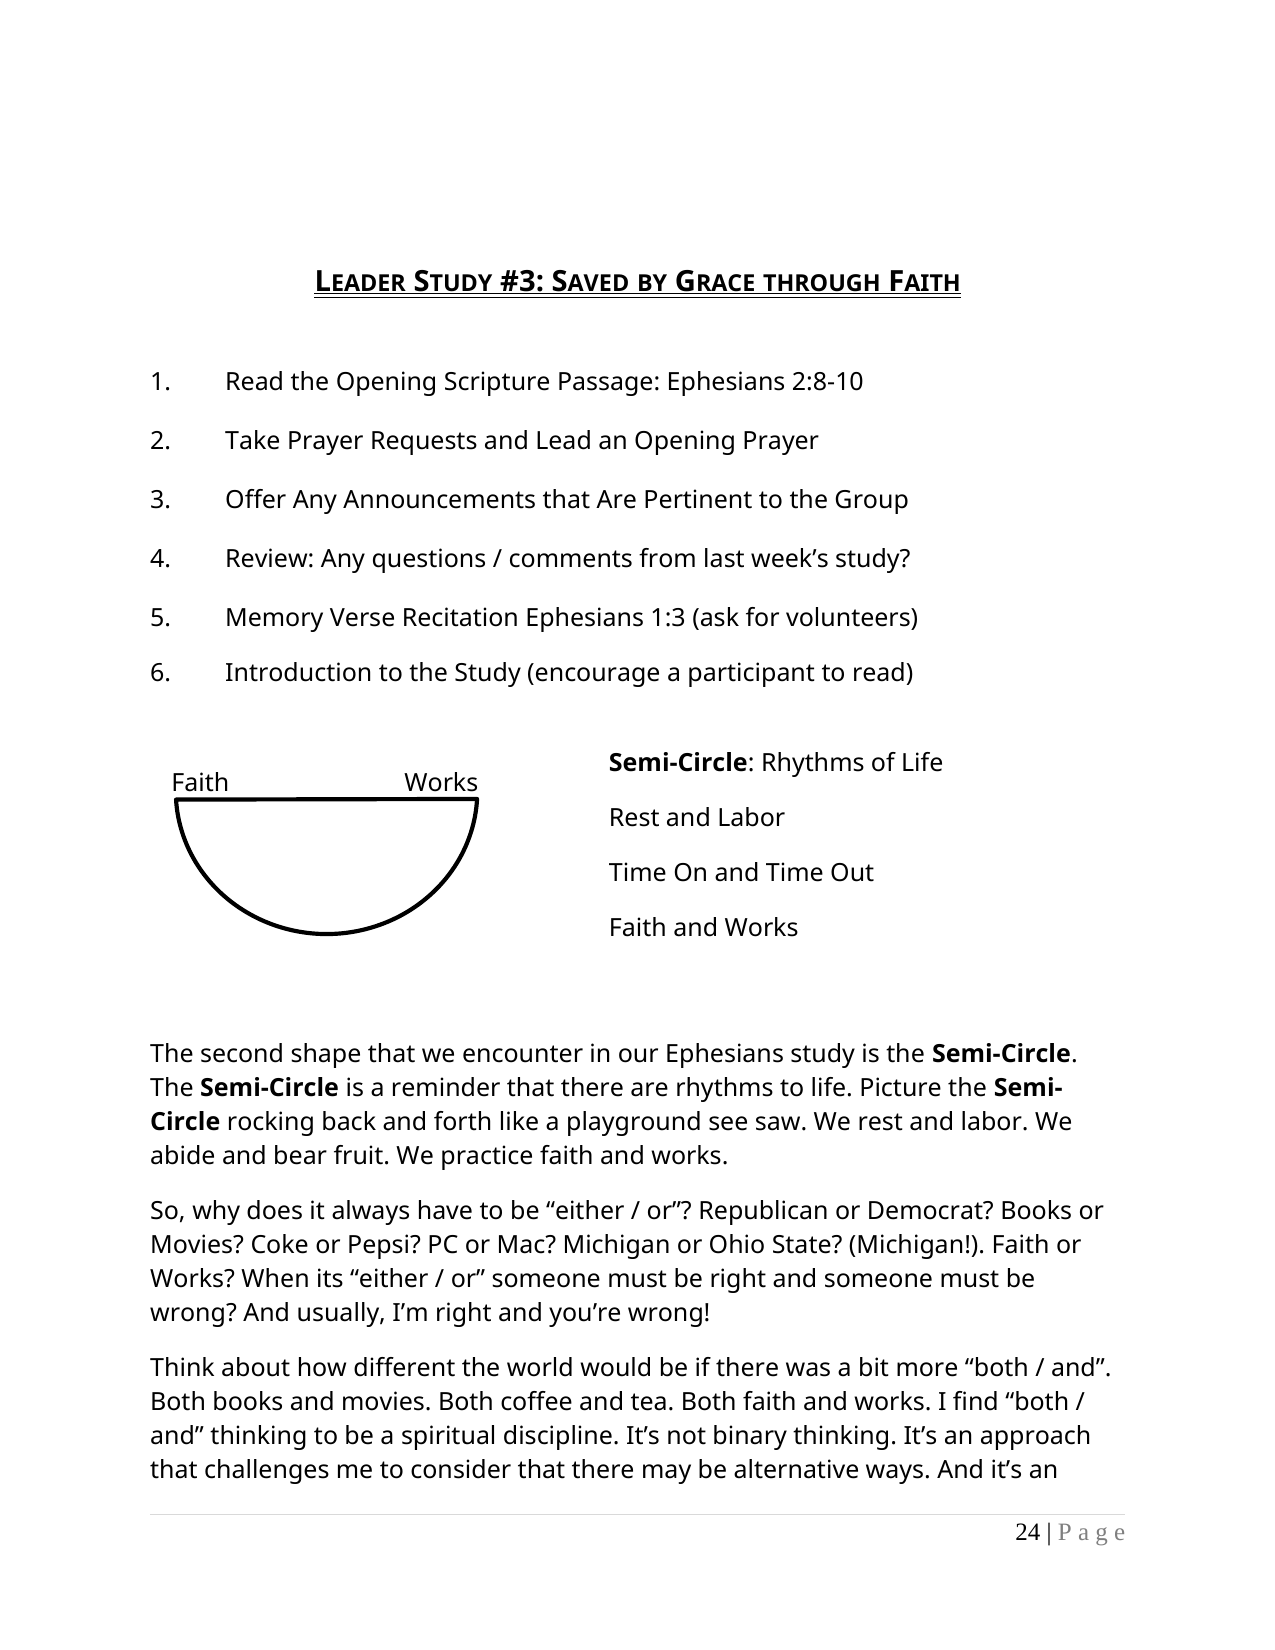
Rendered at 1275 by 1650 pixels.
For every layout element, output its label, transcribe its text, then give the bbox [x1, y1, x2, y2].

text 5. Memory Verse Recitation Ephesians 1:3 (ask for volunteers) [150, 600, 1125, 634]
text The second shape that we encounter in our Ephesians study is the Semi-Circle. The Semi-Circle is a reminder that there are rhythms to life. Picture the Semi-Circle rocking back and forth like a playground see saw. We rest and labor. We abide and bear fruit. We practice faith and works. [150, 1035, 1125, 1172]
text 1. Read the Opening Scripture Passage: Ephesians 2:8-10 [150, 364, 1125, 398]
text 3. Offer Any Announcements that Are Pertinent to the Group [150, 482, 1125, 516]
text So, why does it always have to be “either / or”? Republican or Democrat? Books or Movies? Coke or Pepsi? PC or Mac? Michigan or Ohio State? (Michigan!). Faith or Works? When its “either / or” someone must be right and someone must be wrong? And usually, I’m right and you’re wrong! [150, 1192, 1125, 1329]
text Faith Works [150, 765, 593, 833]
text 4. Review: Any questions / comments from last week’s study? [150, 541, 1125, 575]
text 2. Take Prayer Requests and Lead an Opening Prayer [150, 423, 1125, 457]
text 6. Introduction to the Study (encourage a participant to read) [150, 655, 1125, 689]
text Leader Study #3: Saved by Grace through Faith [150, 260, 1125, 299]
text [150, 1349, 1125, 1486]
